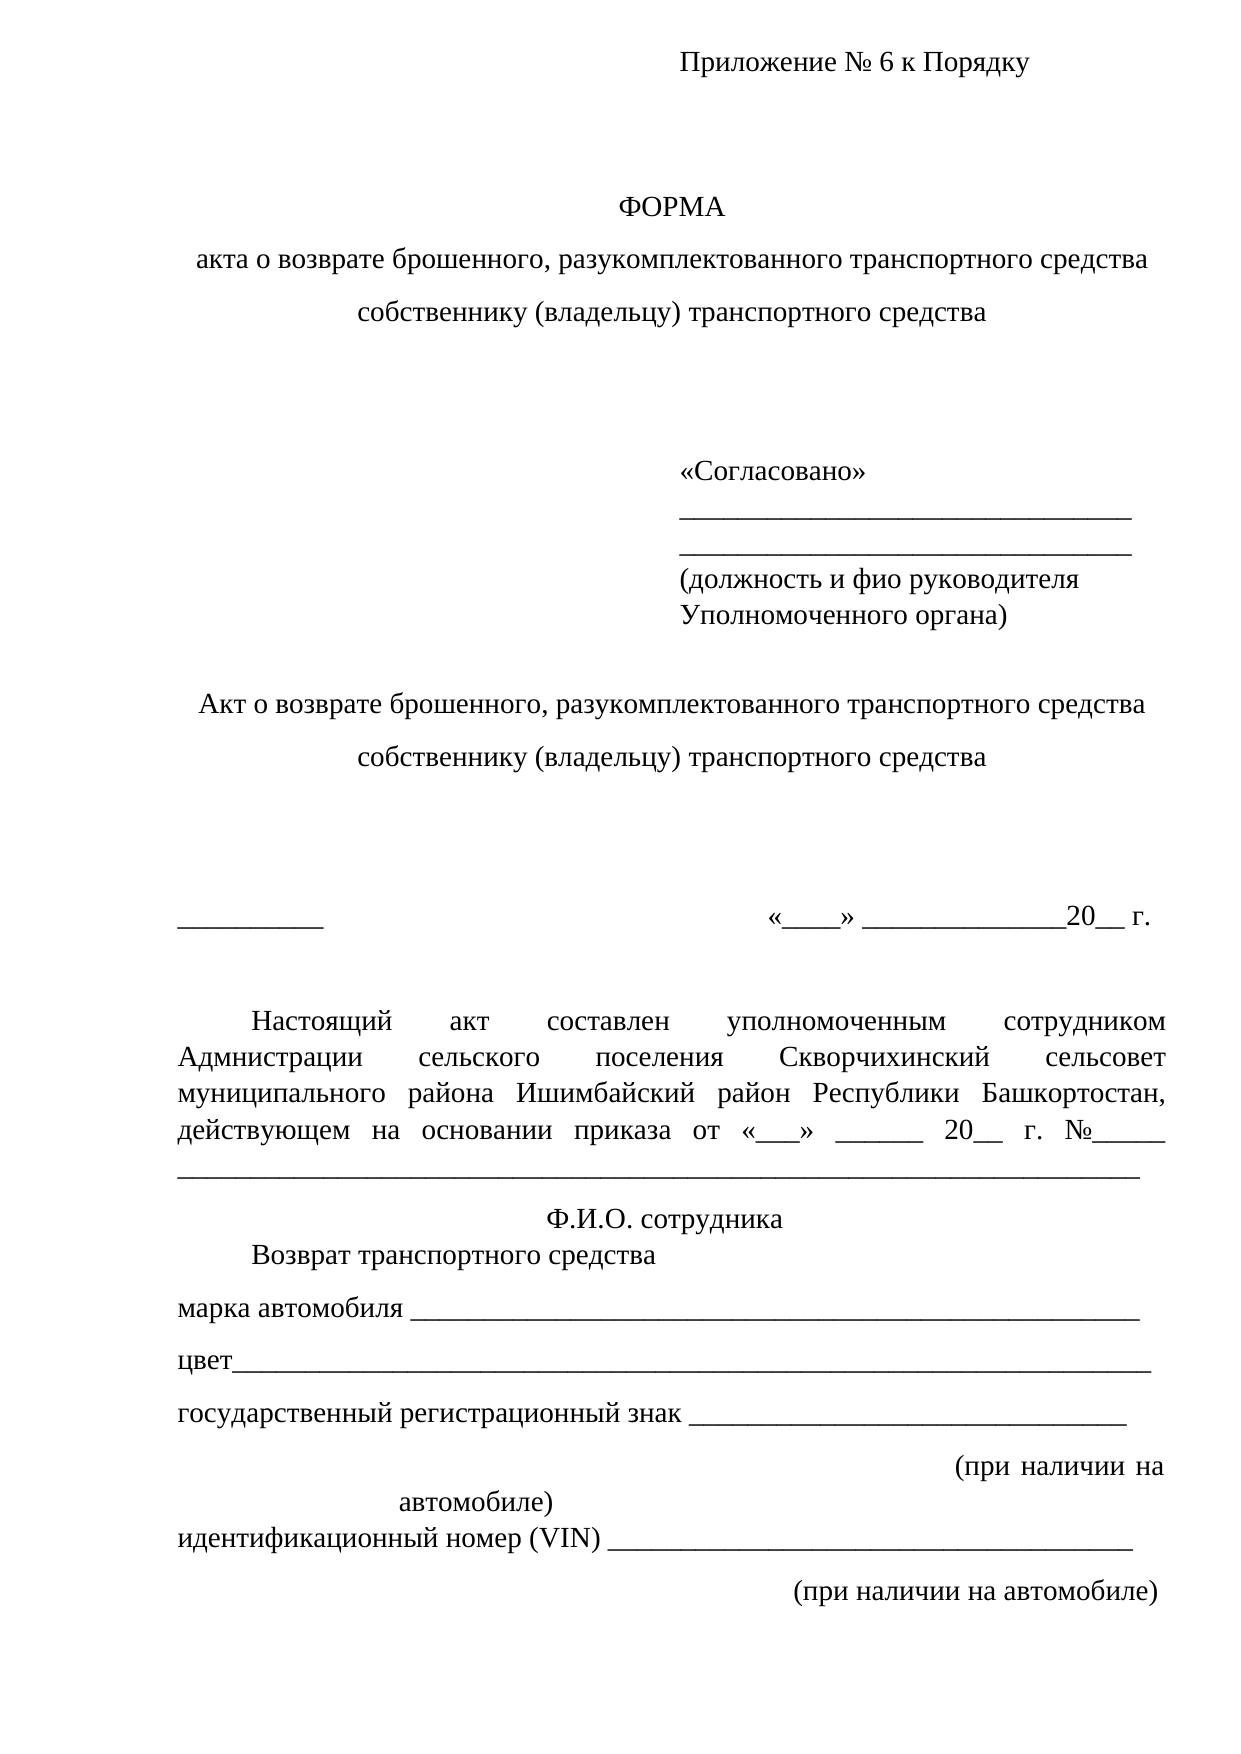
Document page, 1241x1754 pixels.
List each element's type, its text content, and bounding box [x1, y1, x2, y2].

text Приложение № 6 к Порядку [679, 44, 1167, 78]
text __________ «____» ______________20__ г. [177, 898, 1167, 931]
text (при наличии на автомобиле) [398, 1448, 1167, 1518]
text (при наличии на автомобиле) [398, 1573, 1167, 1607]
text ФОРМА [177, 189, 1167, 222]
text Ф.И.О. сотрудника [472, 1201, 1167, 1234]
text собственнику (владельцу) транспортного средства [177, 739, 1167, 773]
text идентификационный номер (VIN) ____________________________________ [177, 1520, 1167, 1554]
text «Согласовано» [679, 453, 1167, 486]
text (должность и фио руководителя Уполномоченного органа) [679, 561, 1167, 631]
text Акт о возврате брошенного, разукомплектованного транспортного средства [177, 686, 1167, 720]
text государственный регистрационный знак ______________________________ [177, 1395, 1167, 1429]
text Настоящий акт составлен уполномоченным сотрудником Адмнистрации сельского поселения Скворчихинский сельсовет муниципального района Ишимбайский район Республики Башкортостан, действующем на основании приказа от «___» ______ 20__ г. №_____ __________________________________________________________________ [177, 1003, 1167, 1181]
text акта о возврате брошенного, разукомплектованного транспортного средства [177, 242, 1167, 275]
text _______________________________ [679, 525, 1167, 559]
text марка автомобиля __________________________________________________ [177, 1290, 1167, 1323]
text цвет_______________________________________________________________ [177, 1342, 1167, 1376]
text Возврат транспортного средства [177, 1237, 1167, 1270]
text _______________________________ [679, 489, 1167, 523]
text собственнику (владельцу) транспортного средства [177, 294, 1167, 328]
